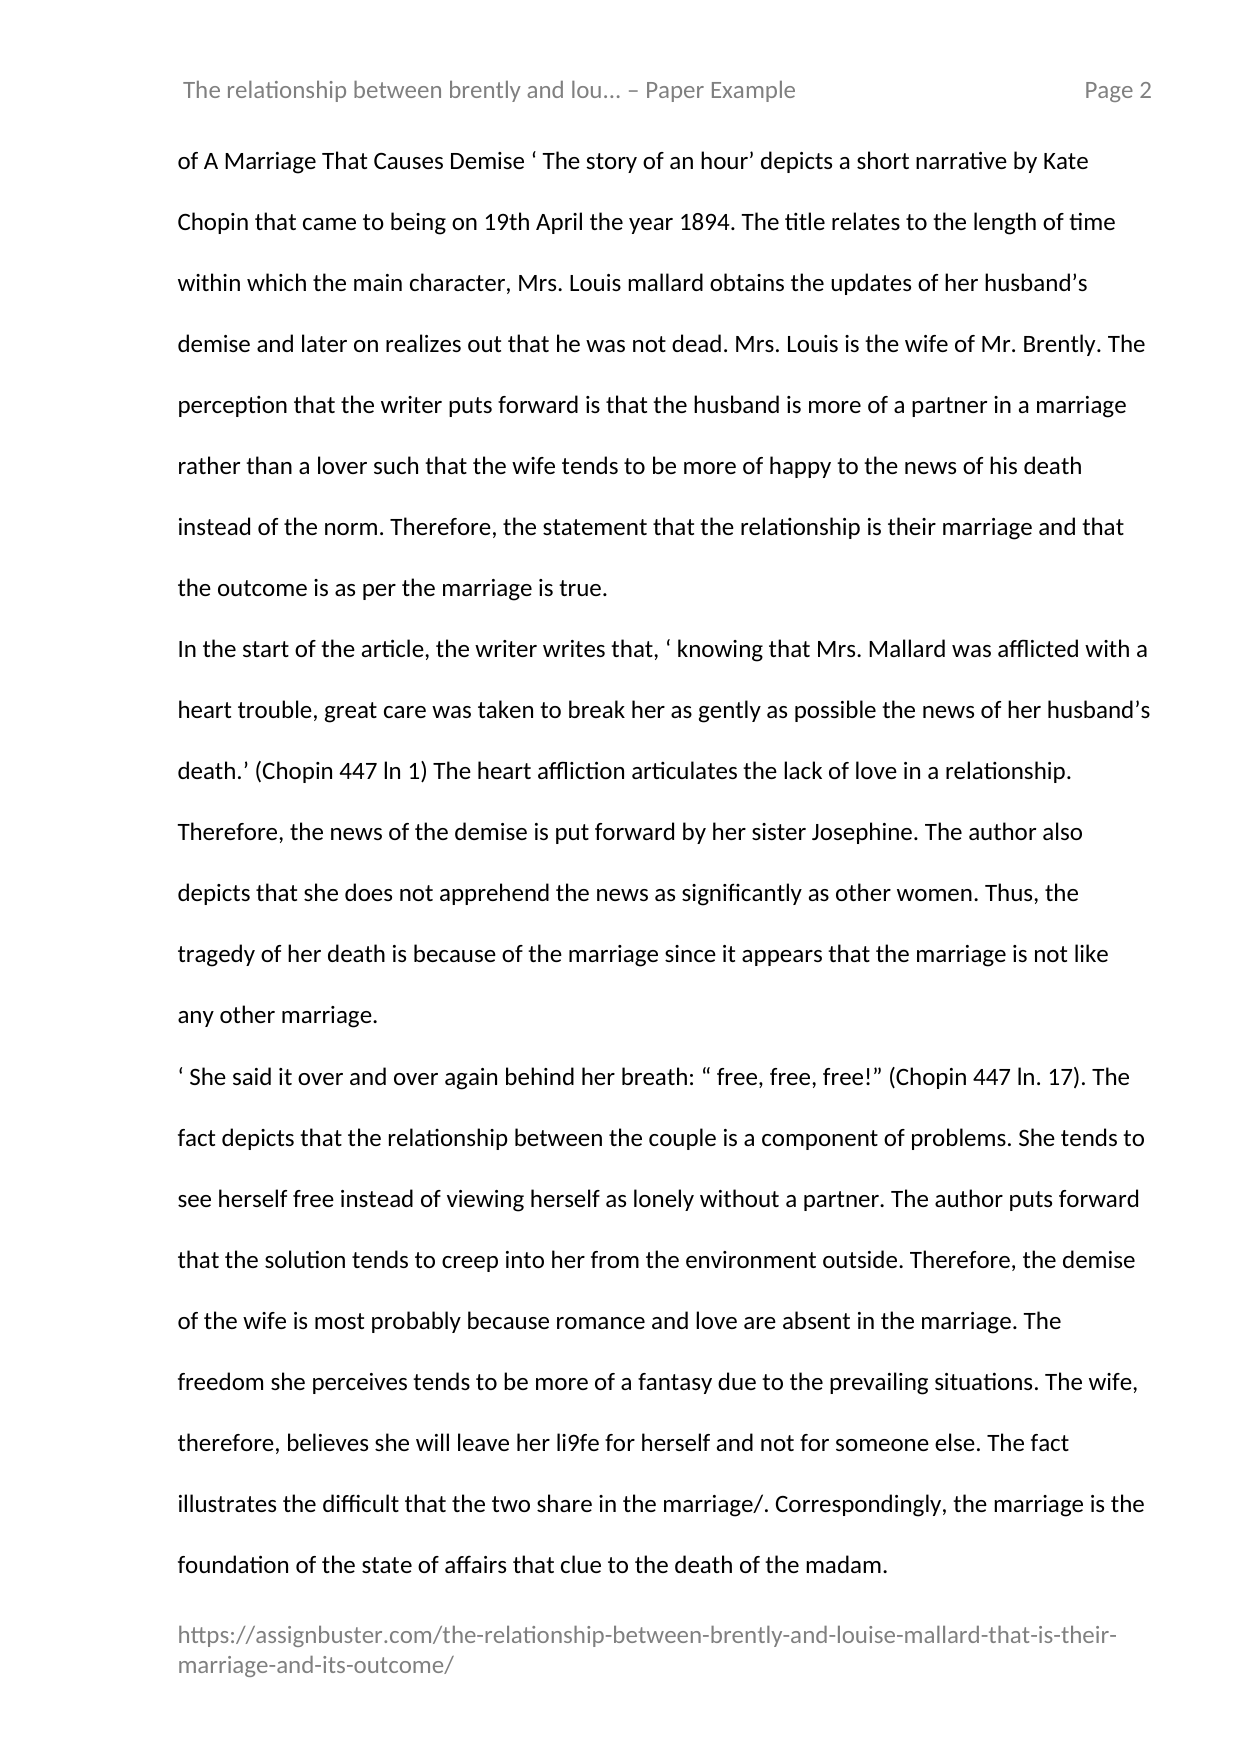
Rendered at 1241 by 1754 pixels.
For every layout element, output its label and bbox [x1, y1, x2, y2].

text [177, 145, 1152, 1579]
